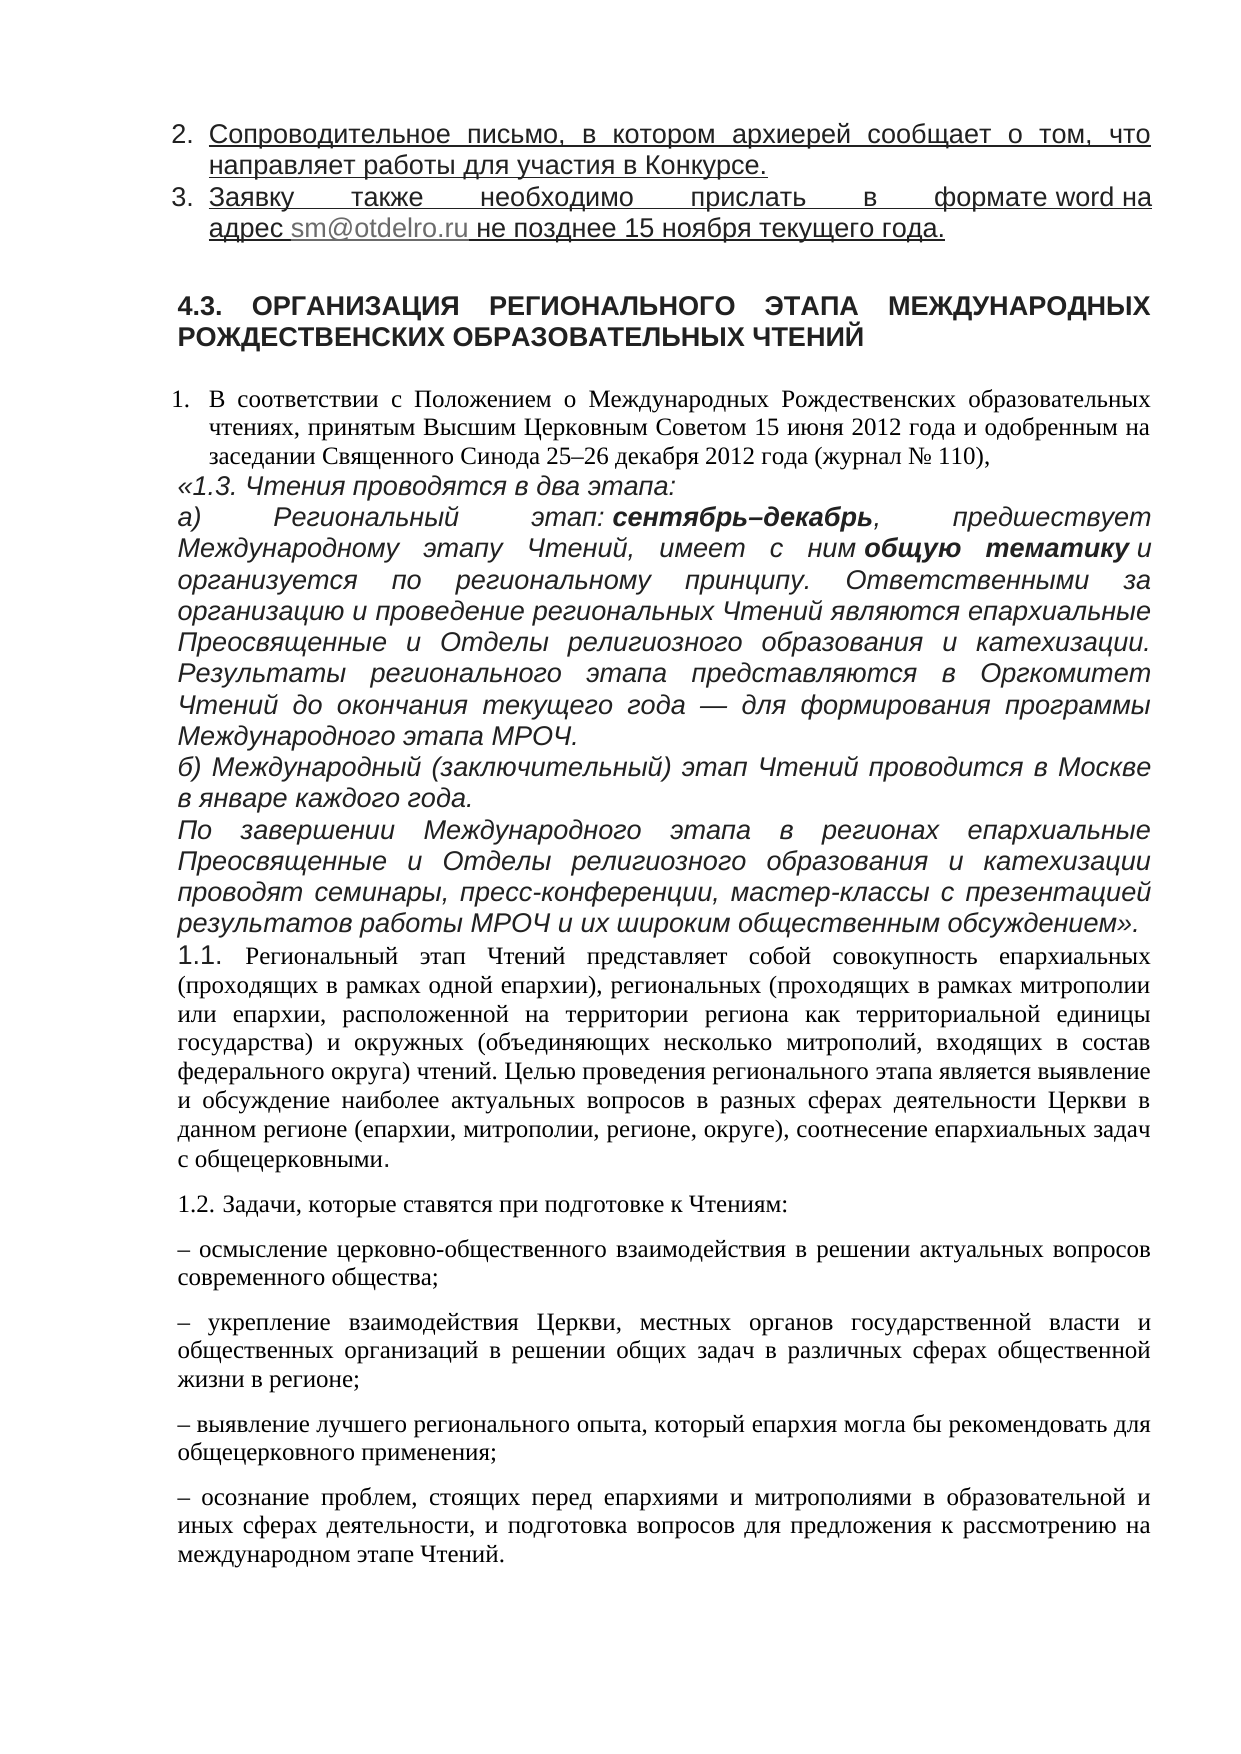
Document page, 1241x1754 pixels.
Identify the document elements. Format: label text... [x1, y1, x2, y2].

text «1.3. Чтения проводятся в два этапа: [177, 470, 1152, 501]
text 1.2. Задачи, которые ставятся при подготовке к Чтениям: [177, 1189, 1152, 1218]
text – укрепление взаимодействия Церкви, местных органов государственной власти и общественных организаций в решении общих задач в различных сферах общественной жизни в регионе; [177, 1307, 1152, 1393]
text – выявление лучшего регионального опыта, который епархия могла бы рекомендовать для общецерковного применения; [177, 1409, 1152, 1466]
text 4.3. ОРГАНИЗАЦИЯ РЕГИОНАЛЬНОГО ЭТАПА МЕЖДУНАРОДНЫХ РОЖДЕСТВЕНСКИХ ОБРАЗОВАТЕЛЬНЫХ ЧТЕНИЙ [177, 290, 1152, 352]
list Заявку также необходимо прислать в формате word на адрес sm@otdelro.ru не позднее 15 ноября текущего года. [171, 181, 1152, 243]
text – осознание проблем, стоящих перед епархиями и митрополиями в образовательной и иных сферах деятельности, и подготовка вопросов для предложения к рассмотрению на международном этапе Чтений. [177, 1482, 1152, 1568]
text а) Региональный этап: сентябрь–декабрь, предшествует Международному этапу Чтений, имеет с ним общую тематику и организуется по региональному принципу. Ответственными за организацию и проведение региональных Чтений являются епархиальные Преосвященные и Отделы религиозного образования и катехизации. Результаты регионального этапа представляются в Оргкомитет Чтений до окончания текущего года — для формирования программы Международного этапа МРОЧ. [177, 501, 1152, 751]
text По завершении Международного этапа в регионах епархиальные Преосвященные и Отделы религиозного образования и катехизации проводят семинары, пресс-конференции, мастер-классы с презентацией результатов работы МРОЧ и их широким общественным обсуждением». [177, 814, 1152, 939]
text 1.1. Региональный этап Чтений представляет собой совокупность епархиальных (проходящих в рамках одной епархии), региональных (проходящих в рамках митрополии или епархии, расположенной на территории региона как территориальной единицы государства) и окружных (объединяющих несколько митрополий, входящих в состав федерального округа) чтений. Целью проведения регионального этапа является выявление и обсуждение наиболее актуальных вопросов в разных сферах деятельности Церкви в данном регионе (епархии, митрополии, регионе, округе), соотнесение епархиальных задач с общецерковными. [177, 939, 1152, 1174]
text – осмысление церковно-общественного взаимодействия в решении актуальных вопросов современного общества; [177, 1234, 1152, 1291]
text б) Международный (заключительный) этап Чтений проводится в Москве в январе каждого года. [177, 751, 1152, 814]
list В соответствии с Положением о Международных Рождественских образовательных чтениях, принятым Высшим Церковным Советом 15 июня 2012 года и одобренным на заседании Священного Синода 25–26 декабря 2012 года (журнал № 110), [171, 384, 1152, 470]
list Сопроводительное письмо, в котором архиерей сообщает о том, что направляет работы для участия в Конкурсе. [171, 118, 1152, 181]
